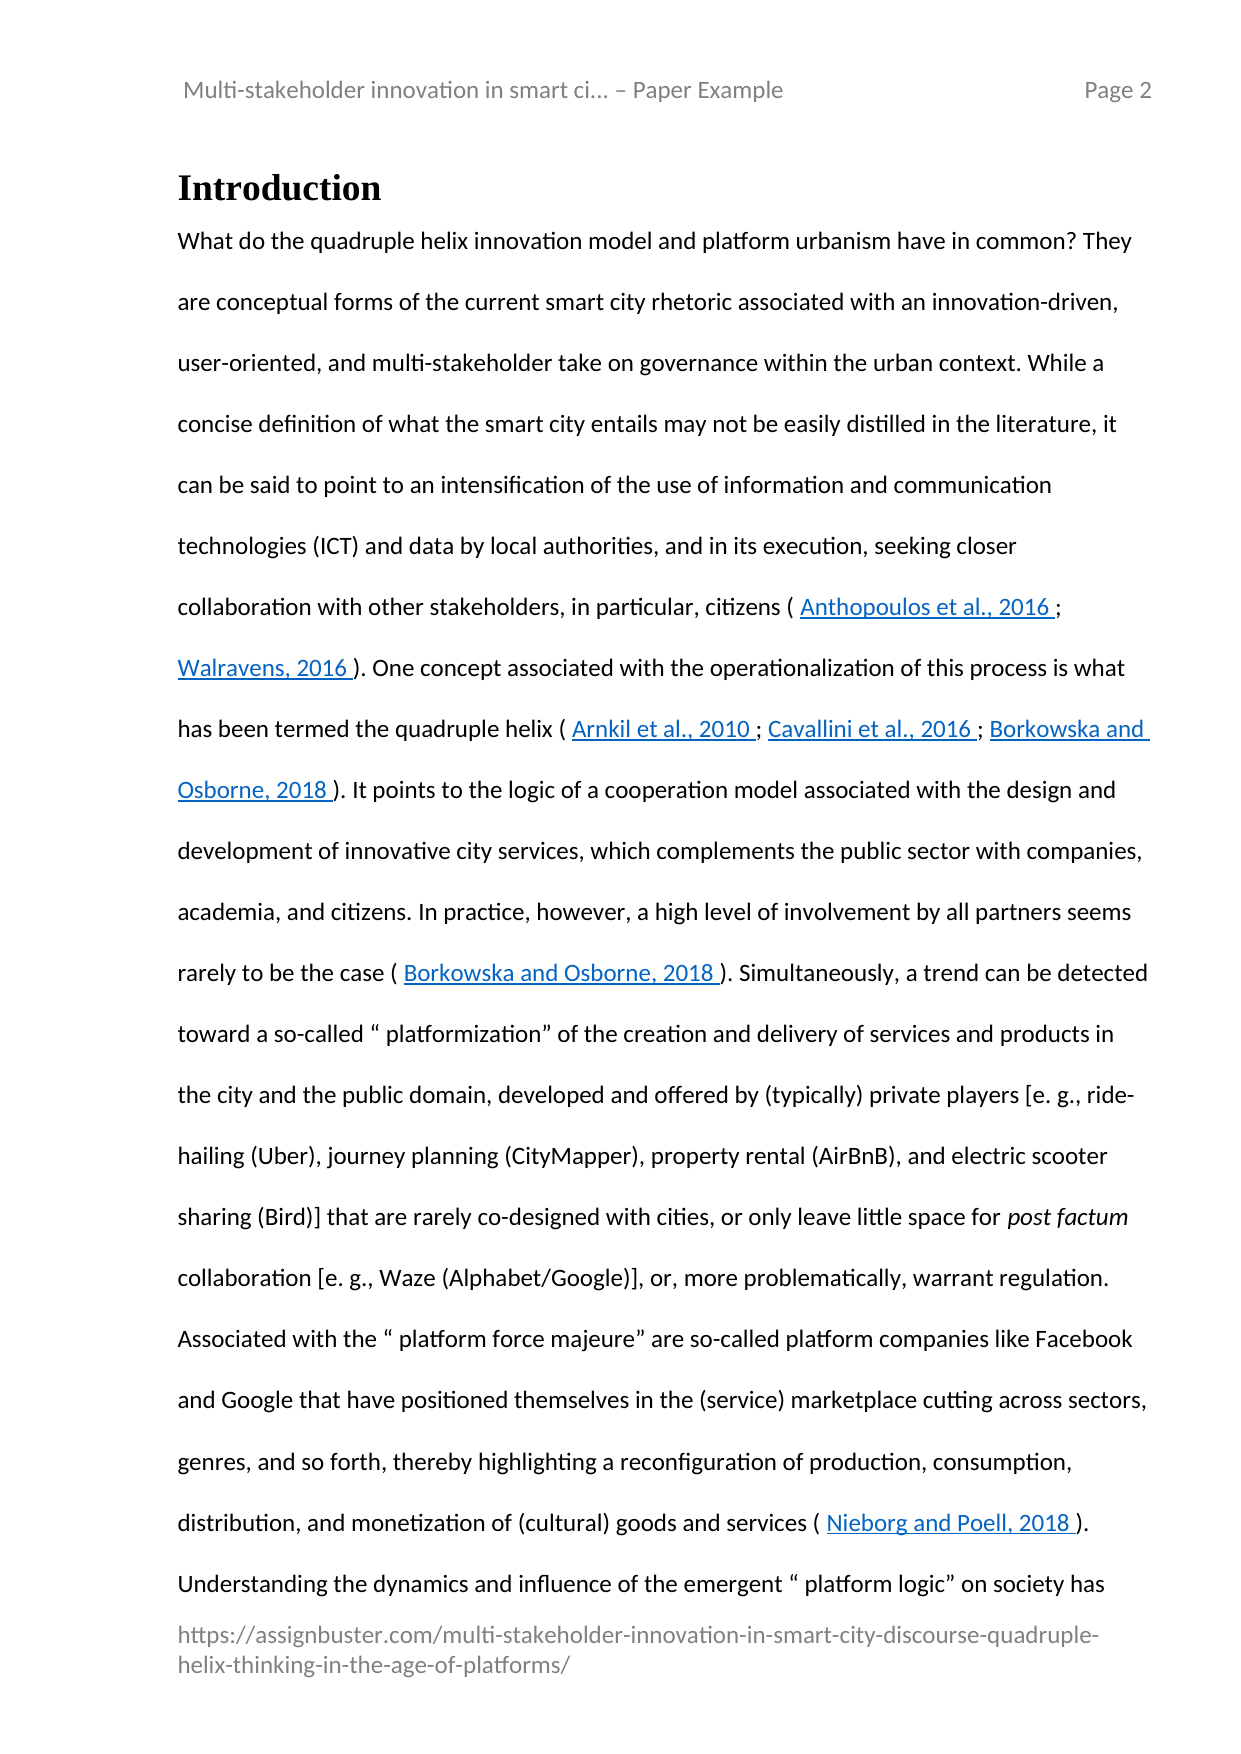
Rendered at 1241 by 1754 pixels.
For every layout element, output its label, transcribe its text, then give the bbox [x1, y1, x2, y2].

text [177, 225, 1152, 1598]
subtitle Introduction [177, 166, 1152, 209]
